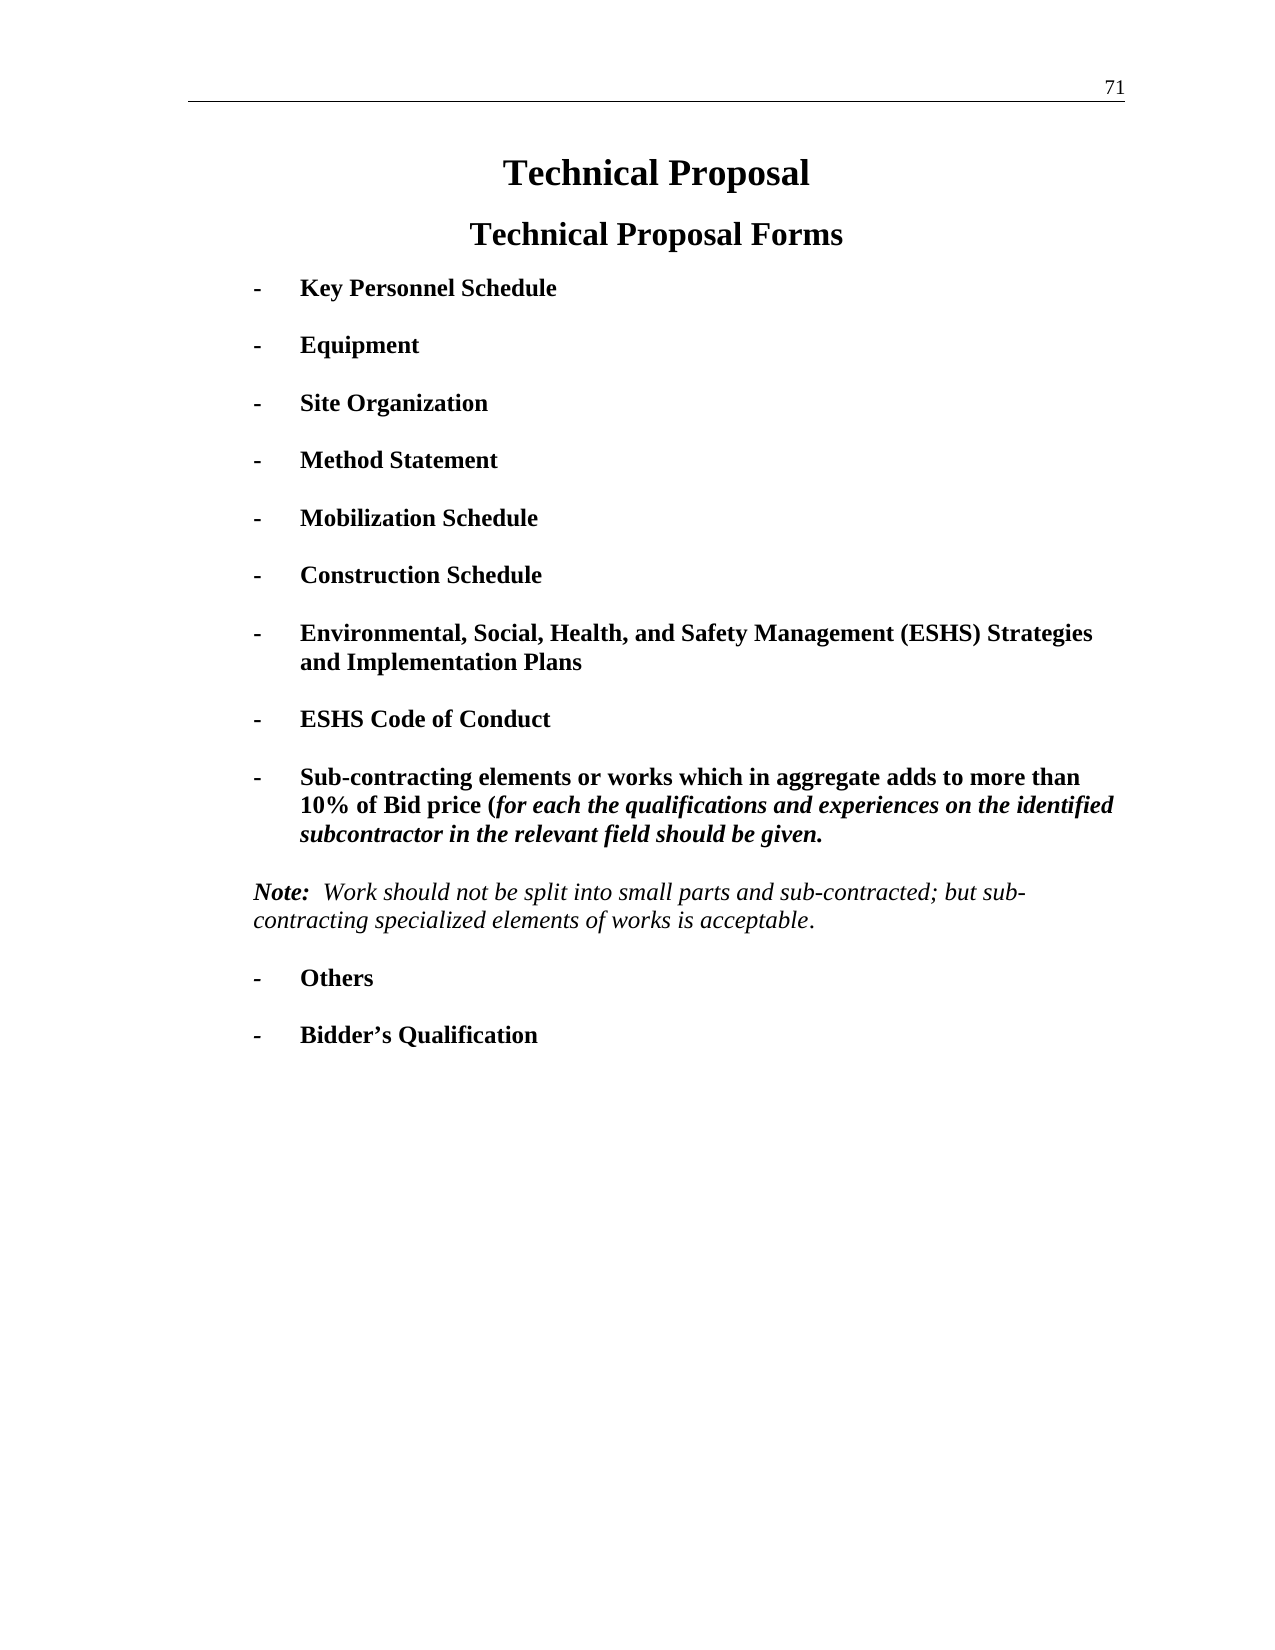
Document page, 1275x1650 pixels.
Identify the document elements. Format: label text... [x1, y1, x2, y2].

text Note: Work should not be split into small parts and sub-contracted; but sub-contracting specialized elements of works is acceptable. [253, 877, 1125, 934]
list Environmental, Social, Health, and Safety Management (ESHS) Strategies and Implementation Plans [253, 618, 1125, 676]
list Others [253, 963, 1125, 992]
subtitle Technical Proposal [187, 150, 1125, 193]
subtitle Technical Proposal Forms [187, 214, 1125, 252]
list Key Personnel Schedule [253, 273, 1125, 302]
list Sub-contracting elements or works which in aggregate adds to more than 10% of Bid price (for each the qualifications and experiences on the identified subcontractor in the relevant field should be given. [253, 762, 1125, 848]
list Construction Schedule [253, 561, 1125, 589]
list Equipment [253, 331, 1125, 359]
list Site Organization [253, 388, 1125, 417]
list ESHS Code of Conduct [253, 704, 1125, 733]
list Method Statement [253, 446, 1125, 474]
list Mobilization Schedule [253, 503, 1125, 532]
list Bidder’s Qualification [253, 1021, 1125, 1049]
